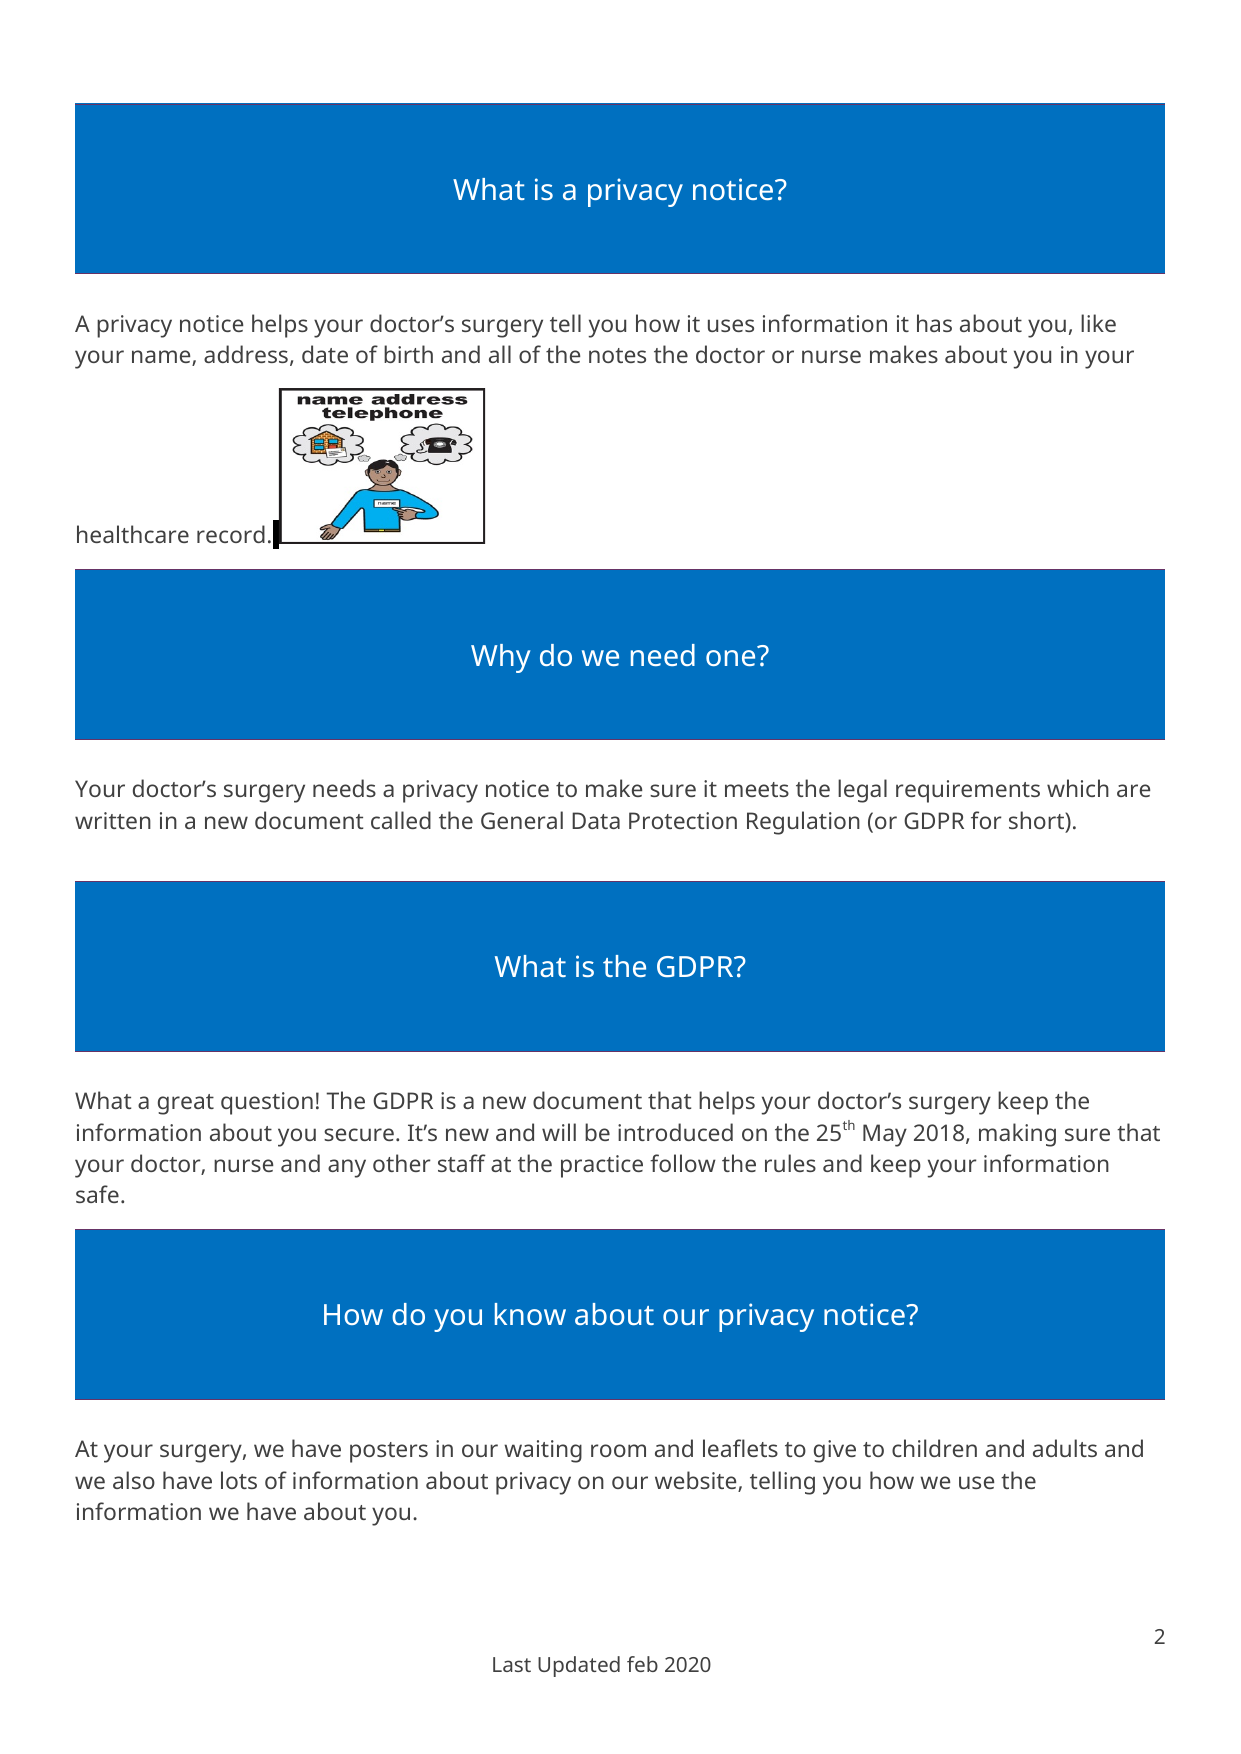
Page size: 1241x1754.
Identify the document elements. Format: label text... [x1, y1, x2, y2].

text healthcare record. [75, 389, 1165, 550]
subtitle What is the GDPR? [75, 882, 1165, 1051]
text What a great question! The GDPR is a new document that helps your doctor’s surgery keep the information about you secure. It’s new and will be introduced on the 25th May 2018, making sure that your doctor, nurse and any other staff at the practice follow the rules and keep your information safe. [75, 1085, 1165, 1210]
subtitle Why do we need one? [75, 570, 1165, 739]
picture [278, 388, 486, 544]
text Your doctor’s surgery needs a privacy notice to make sure it meets the legal requirements which are written in a new document called the General Data Protection Regulation (or GDPR for short). [75, 773, 1165, 836]
subtitle What is a privacy notice? [75, 105, 1165, 273]
text A privacy notice helps your doctor’s surgery tell you how it uses information it has about you, like your name, address, date of birth and all of the notes the doctor or nurse makes about you in your [75, 308, 1165, 370]
text At your surgery, we have posters in our waiting room and leaflets to give to children and adults and we also have lots of information about privacy on our website, telling you how we use the information we have about you. [75, 1433, 1165, 1527]
subtitle How do you know about our privacy notice? [75, 1230, 1165, 1399]
